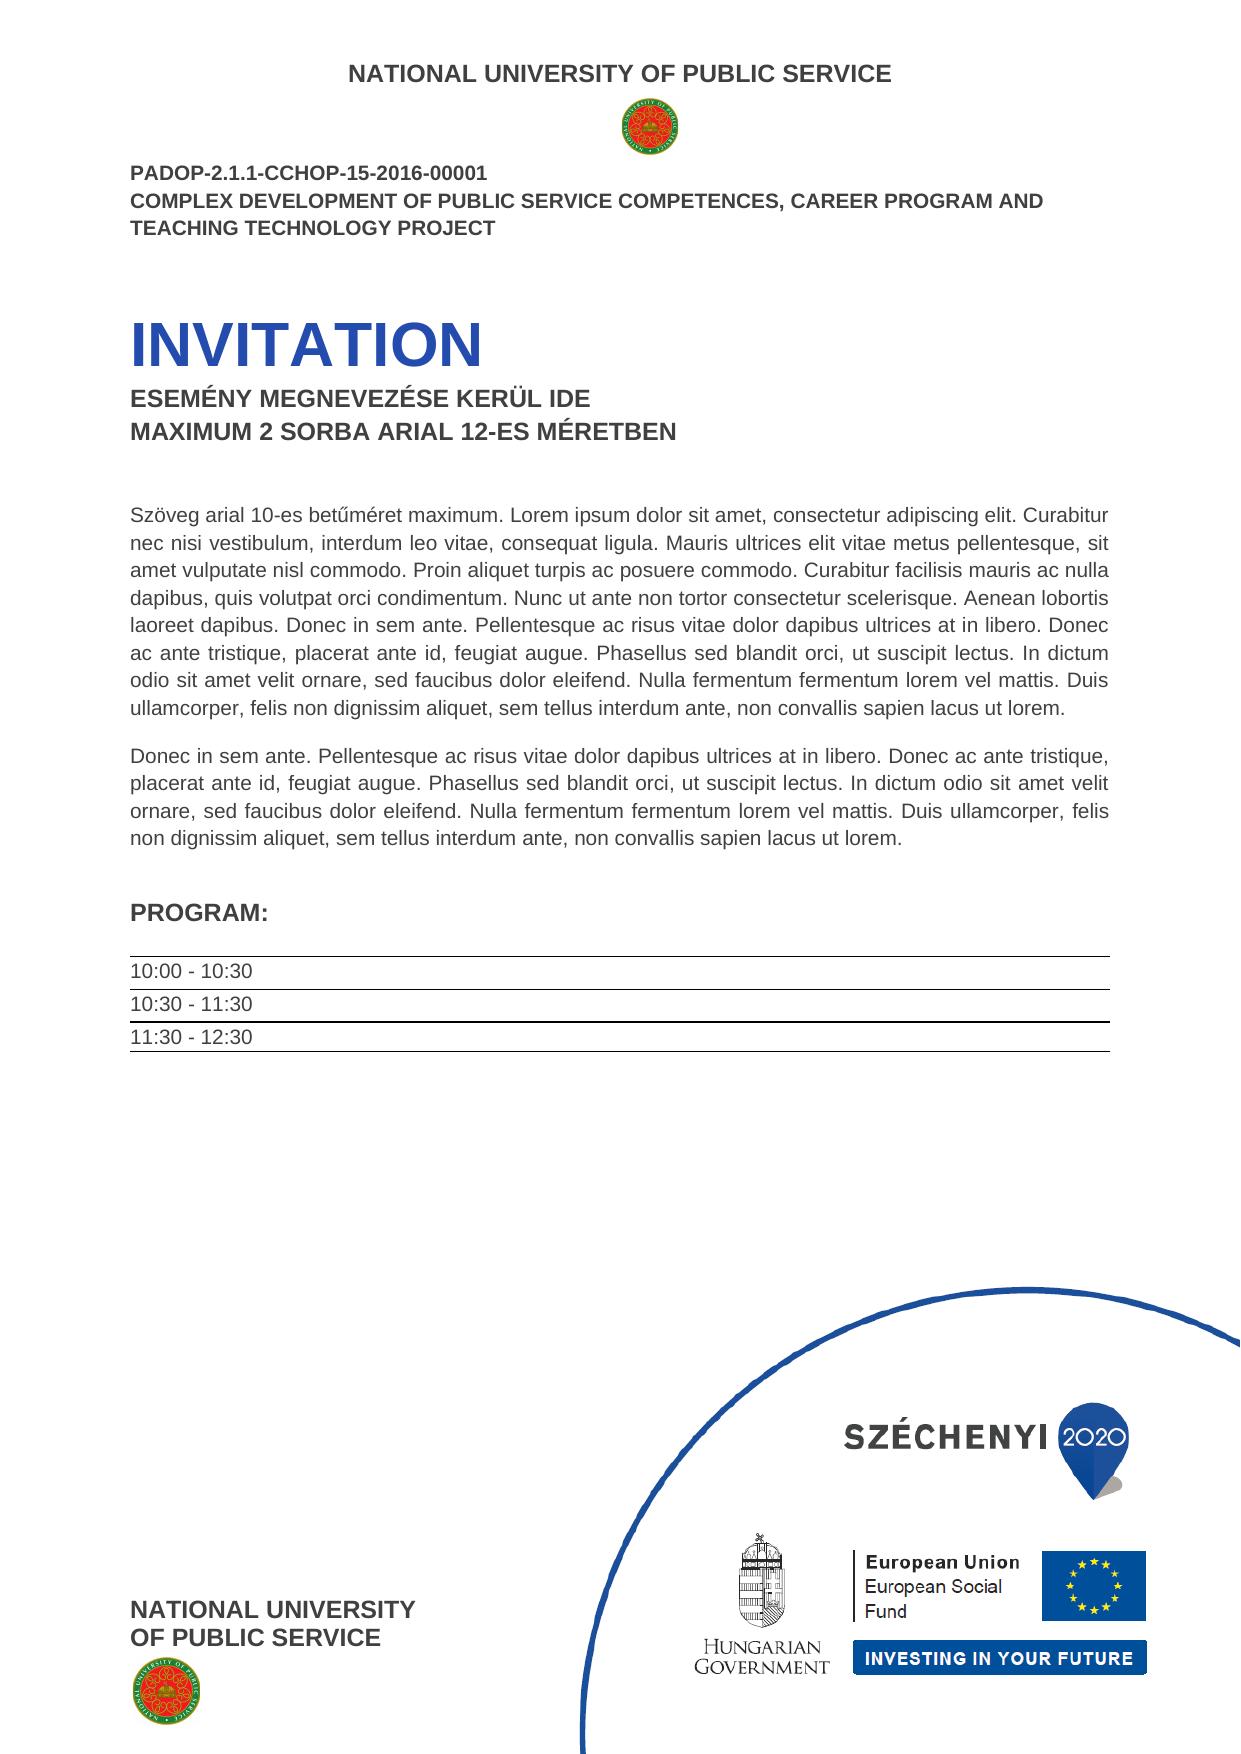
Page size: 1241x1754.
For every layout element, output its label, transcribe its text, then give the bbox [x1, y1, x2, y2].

text INVITATION ESEMÉNY MEGNEVEZÉSE KERÜL IDE MAXIMUM 2 SORBA arial 12-es méretben [130, 308, 1110, 478]
picture [621, 98, 679, 155]
picture [132, 1657, 200, 1725]
text Szöveg arial 10-es betűméret maximum. Lorem ipsum dolor sit amet, consectetur adipiscing elit. Curabitur nec nisi vestibulum, interdum leo vitae, consequat ligula. Mauris ultrices elit vitae metus pellentesque, sit amet vulputate nisl commodo. Proin aliquet turpis ac posuere commodo. Curabitur facilisis mauris ac nulla dapibus, quis volutpat orci condimentum. Nunc ut ante non tortor consectetur scelerisque. Aenean lobortis laoreet dapibus. Donec in sem ante. Pellentesque ac risus vitae dolor dapibus ultrices at in libero. Donec ac ante tristique, placerat ante id, feugiat augue. Phasellus sed blandit orci, ut suscipit lectus. In dictum odio sit amet velit ornare, sed faucibus dolor eleifend. Nulla fermentum fermentum lorem vel mattis. Duis ullamcorper, felis non dignissim aliquet, sem tellus interdum ante, non convallis sapien lacus ut lorem. [130, 503, 1110, 719]
picture [510, 1241, 1240, 1754]
text PROGRAM: [130, 898, 1110, 927]
text 10:30 - 11:30 [130, 990, 1110, 1018]
text 10:00 - 10:30 [130, 957, 1110, 985]
text Donec in sem ante. Pellentesque ac risus vitae dolor dapibus ultrices at in libero. Donec ac ante tristique, placerat ante id, feugiat augue. Phasellus sed blandit orci, ut suscipit lectus. In dictum odio sit amet velit ornare, sed faucibus dolor eleifend. Nulla fermentum fermentum lorem vel mattis. Duis ullamcorper, felis non dignissim aliquet, sem tellus interdum ante, non convallis sapien lacus ut lorem. [130, 744, 1110, 850]
text 11:30 - 12:30 [130, 1023, 1110, 1051]
